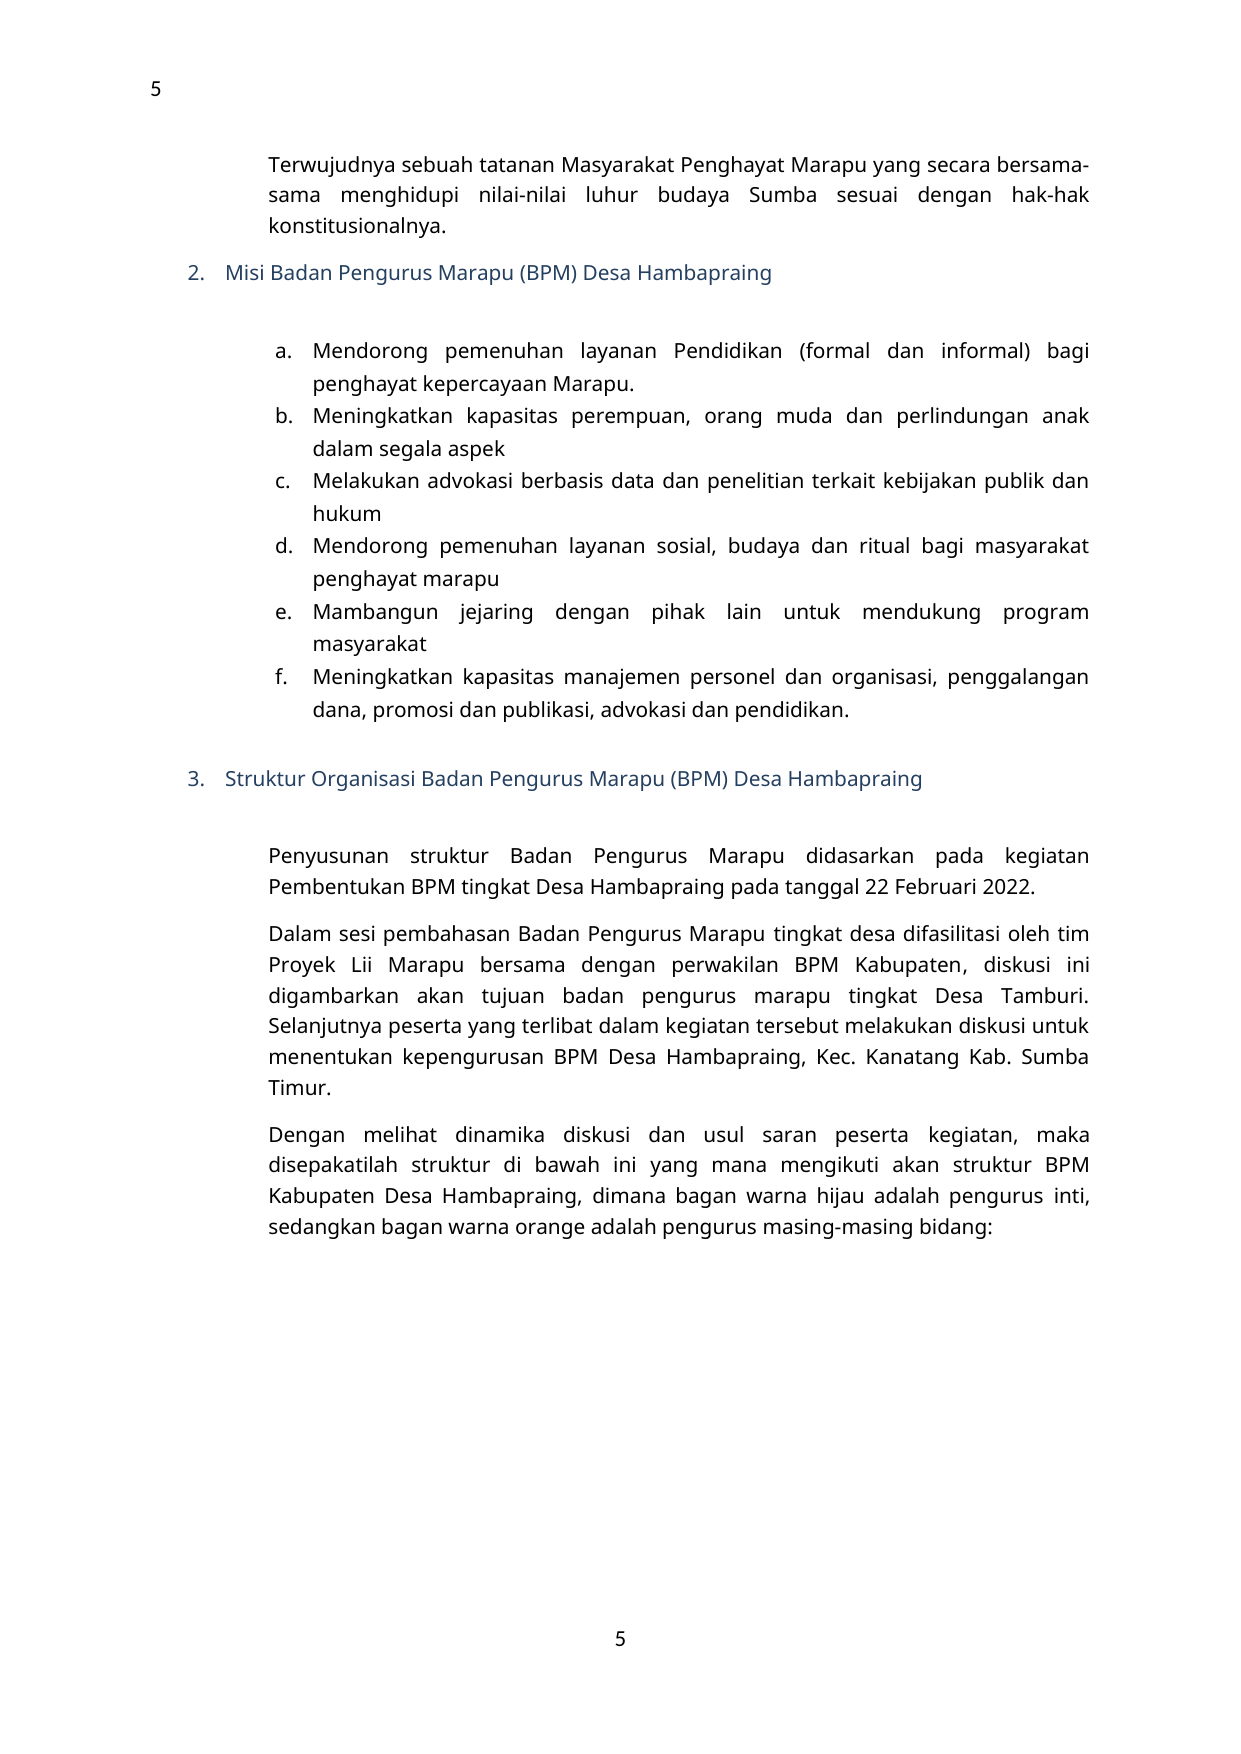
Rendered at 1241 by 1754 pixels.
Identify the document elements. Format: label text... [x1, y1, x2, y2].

subtitle Struktur Organisasi Badan Pengurus Marapu (BPM) Desa Hambapraing [187, 764, 1090, 792]
list Melakukan advokasi berbasis data dan penelitian terkait kebijakan publik dan hukum [275, 466, 1090, 527]
list Mendorong pemenuhan layanan sosial, budaya dan ritual bagi masyarakat penghayat marapu [275, 532, 1090, 593]
list Terwujudnya sebuah tatanan Masyarakat Penghayat Marapu yang secara bersama-sama menghidupi nilai-nilai luhur budaya Sumba sesuai dengan hak-hak konstitusionalnya. [268, 150, 1090, 240]
text Dengan melihat dinamika diskusi dan usul saran peserta kegiatan, maka disepakatilah struktur di bawah ini yang mana mengikuti akan struktur BPM Kabupaten Desa Hambapraing, dimana bagan warna hijau adalah pengurus inti, sedangkan bagan warna orange adalah pengurus masing-masing bidang: [268, 1120, 1090, 1240]
text Penyusunan struktur Badan Pengurus Marapu didasarkan pada kegiatan Pembentukan BPM tingkat Desa Hambapraing pada tanggal 22 Februari 2022. [268, 842, 1090, 901]
list Mendorong pemenuhan layanan Pendidikan (formal dan informal) bagi penghayat kepercayaan Marapu. [275, 336, 1090, 397]
list Meningkatkan kapasitas perempuan, orang muda dan perlindungan anak dalam segala aspek [275, 401, 1090, 462]
subtitle Misi Badan Pengurus Marapu (BPM) Desa Hambapraing [187, 258, 1090, 287]
list Meningkatkan kapasitas manajemen personel dan organisasi, penggalangan dana, promosi dan publikasi, advokasi dan pendidikan. [275, 662, 1090, 723]
text Dalam sesi pembahasan Badan Pengurus Marapu tingkat desa difasilitasi oleh tim Proyek Lii Marapu bersama dengan perwakilan BPM Kabupaten, diskusi ini digambarkan akan tujuan badan pengurus marapu tingkat Desa Tamburi. Selanjutnya peserta yang terlibat dalam kegiatan tersebut melakukan diskusi untuk menentukan kepengurusan BPM Desa Hambapraing, Kec. Kanatang Kab. Sumba Timur. [268, 919, 1090, 1101]
list Mambangun jejaring dengan pihak lain untuk mendukung program masyarakat [275, 597, 1090, 658]
